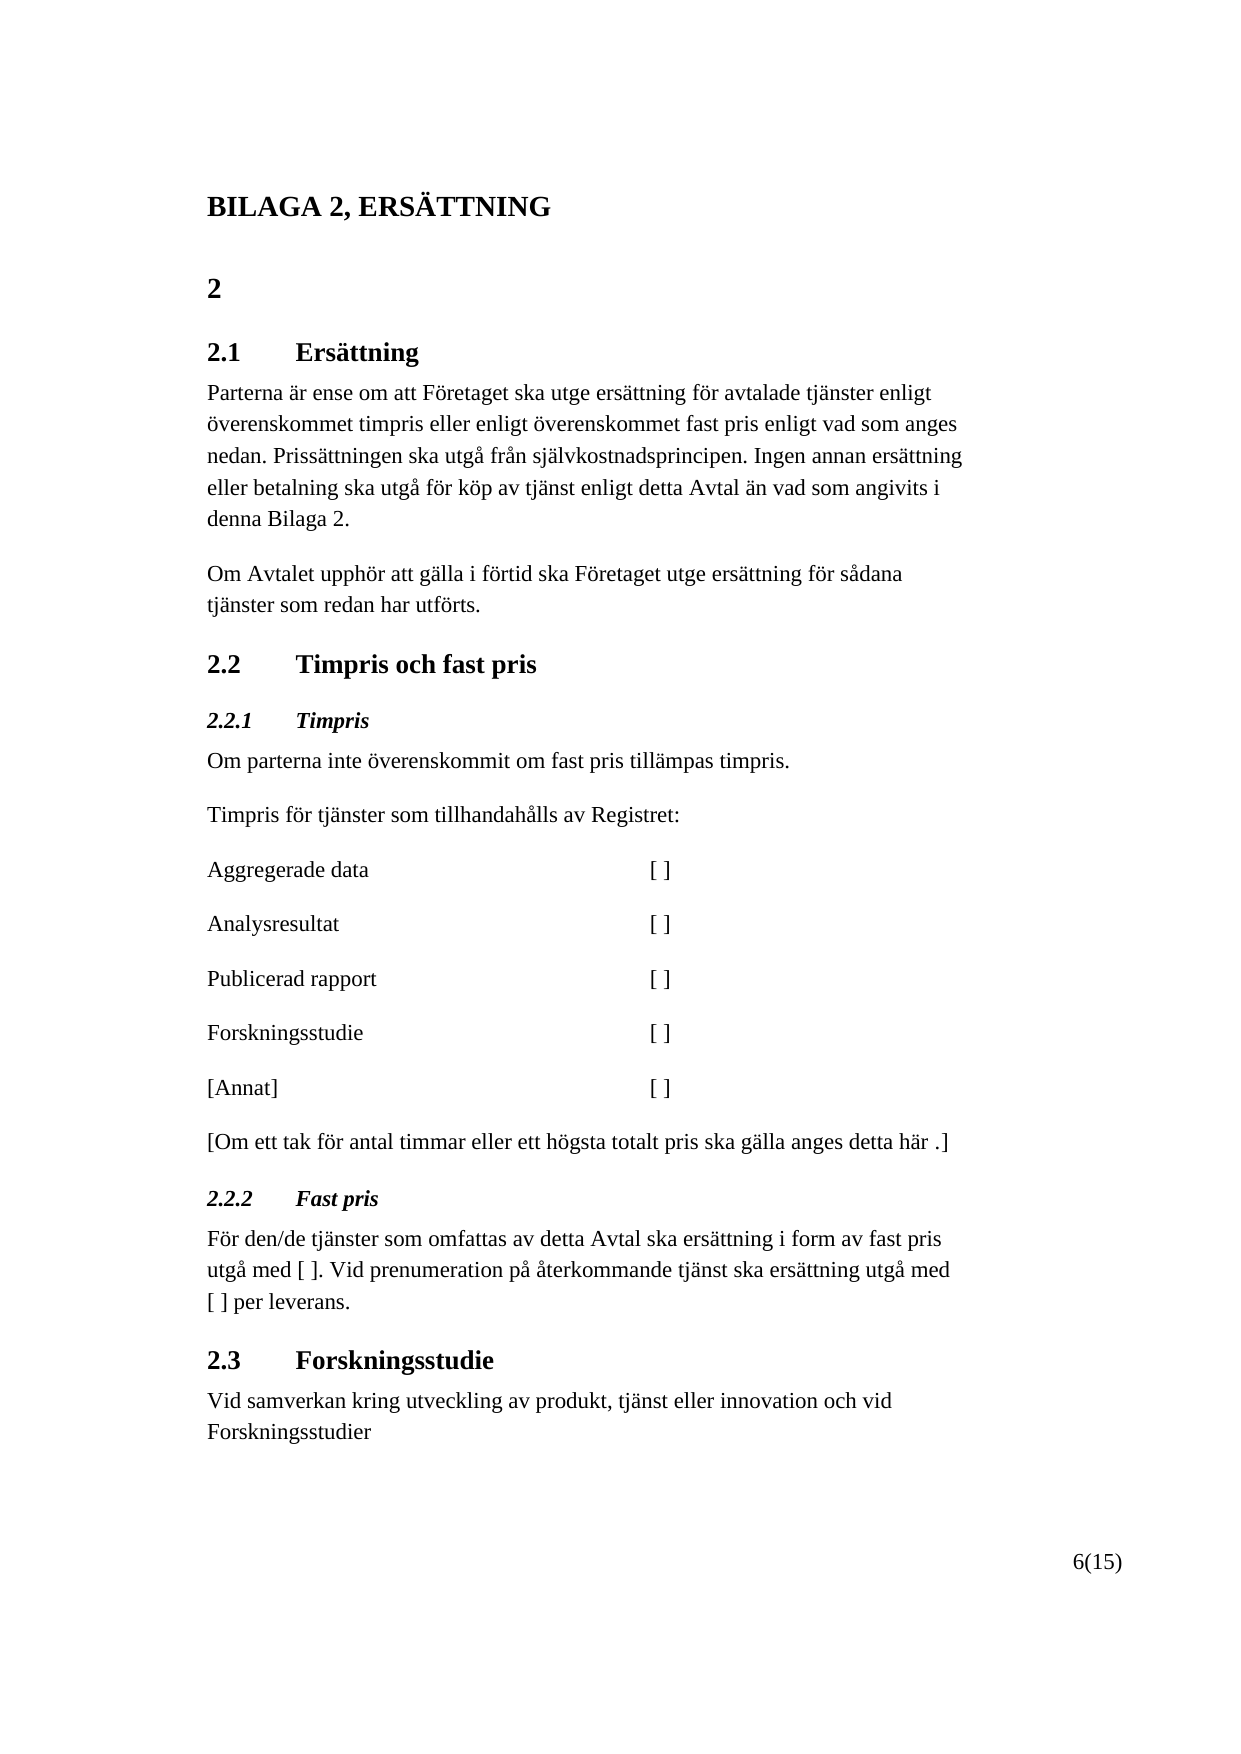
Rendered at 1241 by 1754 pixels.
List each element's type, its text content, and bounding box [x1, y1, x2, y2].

subtitle Forskningsstudie [207, 1344, 974, 1376]
text Timpris för tjänster som tillhandahålls av Registret: [207, 801, 974, 828]
text För den/de tjänster som omfattas av detta Avtal ska ersättning i form av fast pris utgå med [ ]. Vid prenumeration på återkommande tjänst ska ersättning utgå med [ ] per leverans. [207, 1225, 974, 1314]
subtitle Timpris [207, 707, 974, 733]
text Om Avtalet upphör att gälla i förtid ska Företaget utge ersättning för sådana tjänster som redan har utförts. [207, 560, 974, 618]
text [Om ett tak för antal timmar eller ett högsta totalt pris ska gälla anges detta här .] [207, 1128, 974, 1154]
text Om parterna inte överenskommit om fast pris tillämpas timpris. [207, 747, 974, 773]
subtitle Fast pris [207, 1185, 974, 1211]
subtitle Ersättning [207, 336, 974, 368]
subtitle Timpris och fast pris [207, 648, 974, 679]
text Aggregerade data [ ] [207, 856, 974, 882]
text Analysresultat [ ] [207, 910, 974, 937]
text Vid samverkan kring utveckling av produkt, tjänst eller innovation och vid Forskningsstudier [207, 1387, 974, 1445]
text Publicerad rapport [ ] [207, 965, 974, 991]
text BILAGA 2, ERSÄTTNING [207, 189, 974, 223]
text Forskningsstudie [ ] [207, 1019, 974, 1046]
text [Annat] [ ] [207, 1074, 974, 1100]
text Parterna är ense om att Företaget ska utge ersättning för avtalade tjänster enligt överenskommet timpris eller enligt överenskommet fast pris enligt vad som anges nedan. Prissättningen ska utgå från självkostnadsprincipen. Ingen annan ersättning eller betalning ska utgå för köp av tjänst enligt detta Avtal än vad som angivits i denna Bilaga 2. [207, 379, 974, 532]
